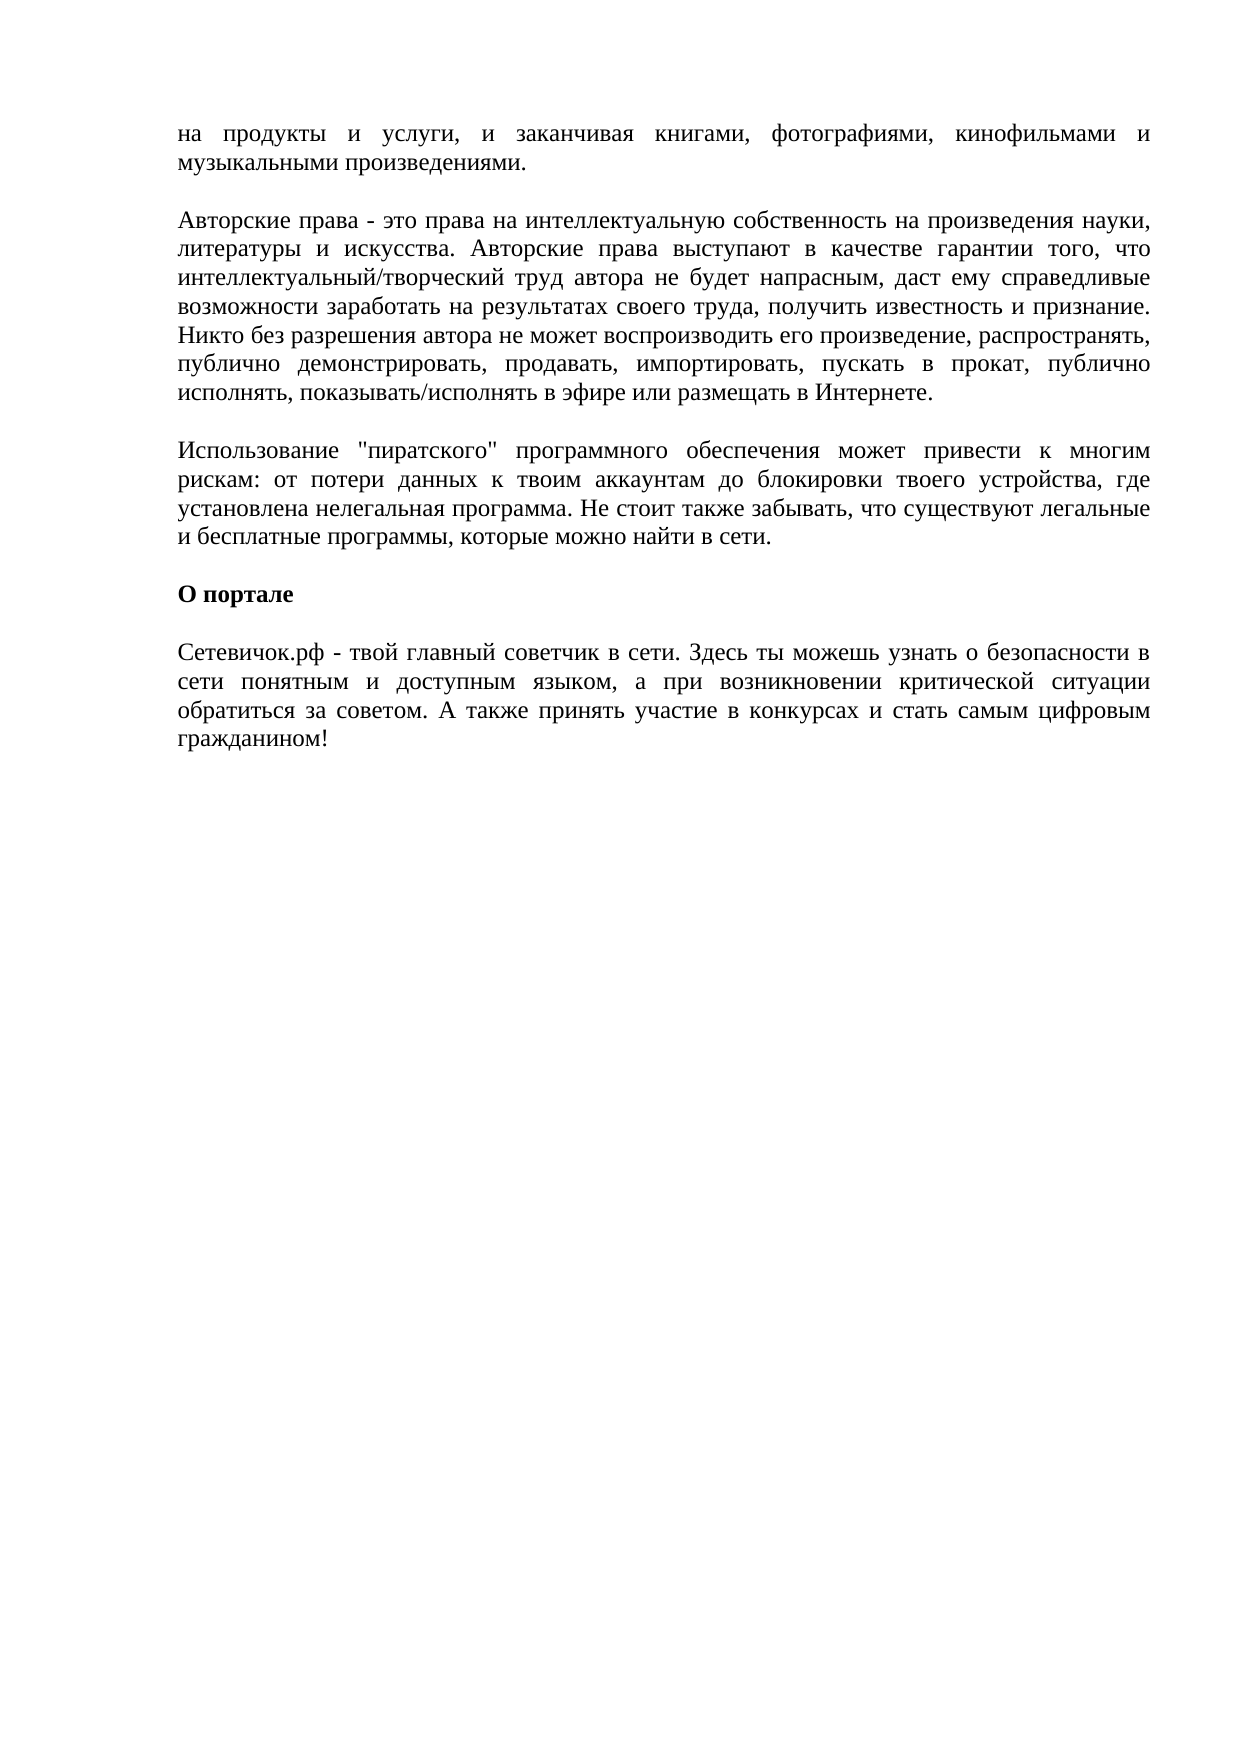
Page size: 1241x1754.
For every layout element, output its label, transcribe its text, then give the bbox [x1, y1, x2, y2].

text Сетевичок.рф - твой главный советчик в сети. Здесь ты можешь узнать о безопасности в сети понятным и доступным языком, а при возникновении критической ситуации обратиться за советом. А также принять участие в конкурсах и стать самым цифровым гражданином! [177, 637, 1152, 752]
text О портале [177, 579, 1152, 608]
text Использование "пиратского" программного обеспечения может привести к многим рискам: от потери данных к твоим аккаунтам до блокировки твоего устройства, где установлена нелегальная программа. Не стоит также забывать, что существуют легальные и бесплатные программы, которые можно найти в сети. [177, 435, 1152, 550]
text Авторские права - это права на интеллектуальную собственность на произведения науки, литературы и искусства. Авторские права выступают в качестве гарантии того, что интеллектуальный/творческий труд автора не будет напрасным, даст ему справедливые возможности заработать на результатах своего труда, получить известность и признание. Никто без разрешения автора не может воспроизводить его произведение, распространять, публично демонстрировать, продавать, импортировать, пускать в прокат, публично исполнять, показывать/исполнять в эфире или размещать в Интернете. [177, 205, 1152, 406]
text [177, 118, 1152, 176]
